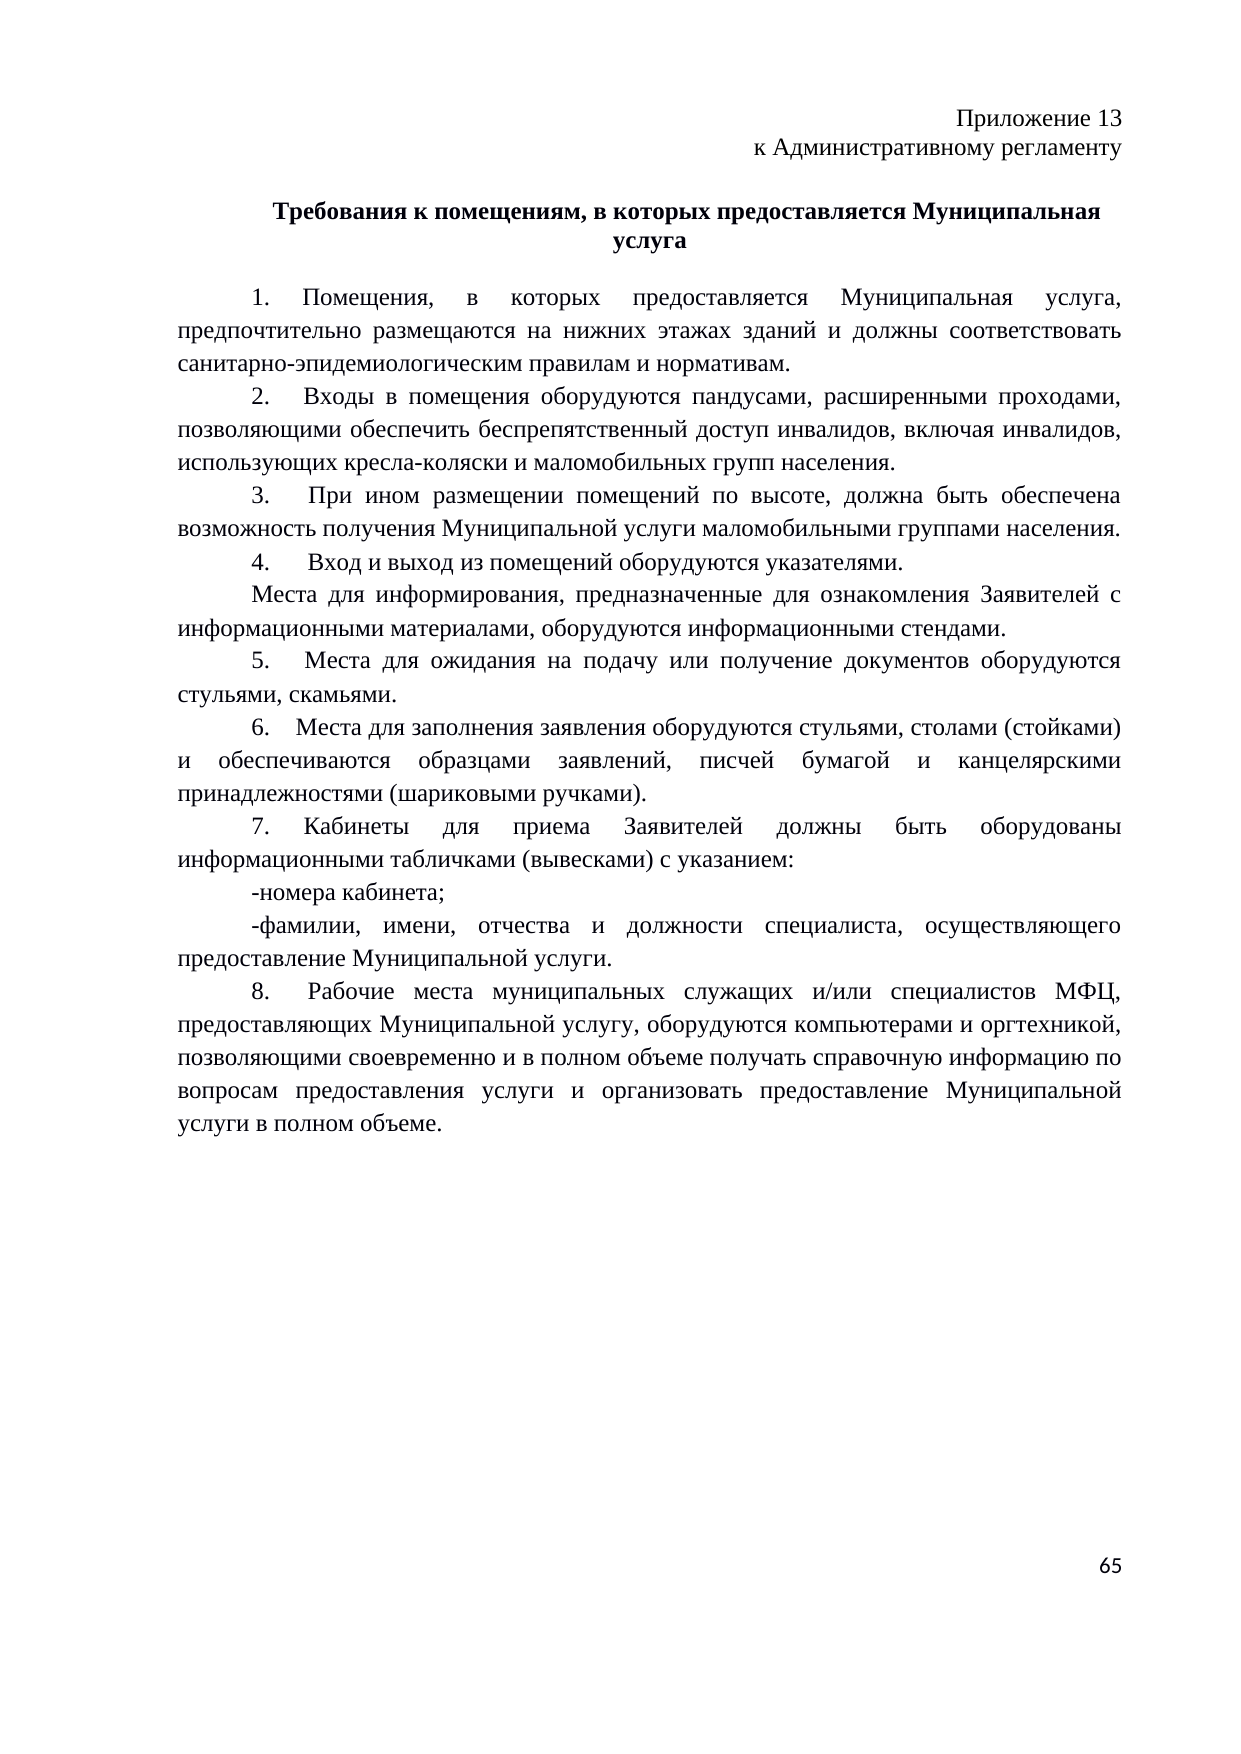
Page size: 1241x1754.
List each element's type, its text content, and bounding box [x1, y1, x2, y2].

text 1. Помещения, в которых предоставляется Муниципальная услуга, предпочтительно размещаются на нижних этажах зданий и должны соответствовать санитарно-эпидемиологическим правилам и нормативам. [177, 282, 1122, 377]
text Требования к помещениям, в которых предоставляется Муниципальная услуга [177, 196, 1122, 254]
text 5. Места для ожидания на подачу или получение документов оборудуются стульями, скамьями. [177, 646, 1122, 707]
text 6. Места для заполнения заявления оборудуются стульями, столами (стойками) и обеспечиваются образцами заявлений, писчей бумагой и канцелярскими принадлежностями (шариковыми ручками). [177, 712, 1122, 806]
text -номера кабинета; [177, 877, 1122, 906]
text -фамилии, имени, отчества и должности специалиста, осуществляющего предоставление Муниципальной услуги. [177, 910, 1122, 972]
text Приложение 13 к Административному регламенту [177, 103, 1122, 196]
text Места для информирования, предназначенные для ознакомления Заявителей с информационными материалами, оборудуются информационными стендами. [177, 579, 1122, 641]
text 7. Кабинеты для приема Заявителей должны быть оборудованы информационными табличками (вывесками) с указанием: [177, 811, 1122, 872]
text 8. Рабочие места муниципальных служащих и/или специалистов МФЦ, предоставляющих Муниципальной услугу, оборудуются компьютерами и оргтехникой, позволяющими своевременно и в полном объеме получать справочную информацию по вопросам предоставления услуги и организовать предоставление Муниципальной услуги в полном объеме. [177, 976, 1122, 1137]
text 3. При ином размещении помещений по высоте, должна быть обеспечена возможность получения Муниципальной услуги маломобильными группами населения. [177, 481, 1122, 542]
text 4. Вход и выход из помещений оборудуются указателями. [177, 547, 1122, 575]
text 2. Входы в помещения оборудуются пандусами, расширенными проходами, позволяющими обеспечить беспрепятственный доступ инвалидов, включая инвалидов, использующих кресла-коляски и маломобильных групп населения. [177, 381, 1122, 476]
